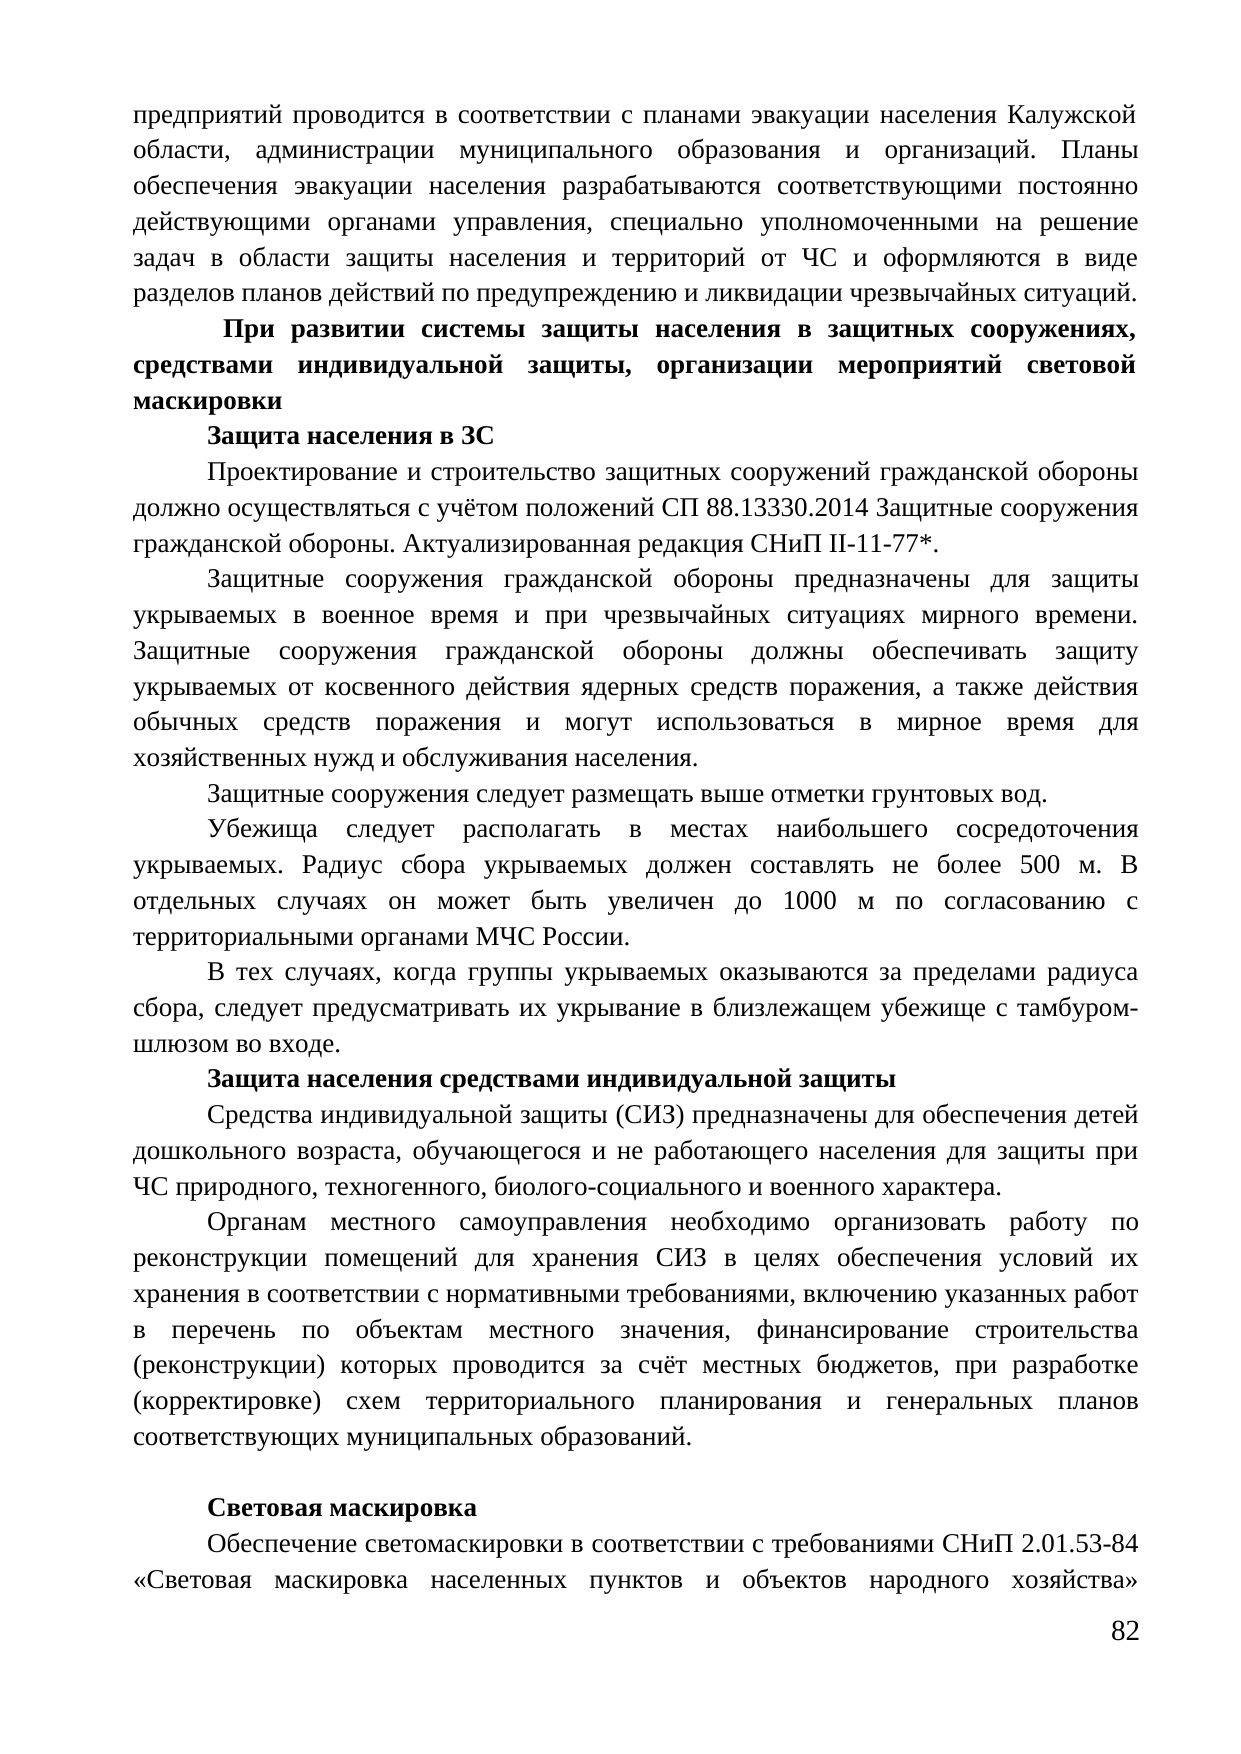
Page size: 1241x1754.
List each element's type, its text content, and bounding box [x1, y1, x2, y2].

text Средства индивидуальной защиты (СИЗ) предназначены для обеспечения детей дошкольного возраста, обучающегося и не работающего населения для защиты при ЧС природного, техногенного, биолого-социального и военного характера. [133, 1098, 1140, 1201]
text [133, 1527, 1140, 1594]
text Световая маскировка [133, 1491, 1140, 1522]
text Защитные сооружения следует размещать выше отметки грунтовых вод. [133, 777, 1140, 808]
text При развитии системы защиты населения в защитных сооружениях, средствами индивидуальной защиты, организации мероприятий световой маскировки [133, 312, 1137, 415]
text Защита населения средствами индивидуальной защиты [133, 1063, 1140, 1094]
text В тех случаях, когда группы укрываемых оказываются за пределами радиуса сбора, следует предусматривать их укрывание в близлежащем убежище с тамбуром-шлюзом во входе. [133, 955, 1140, 1058]
text Органам местного самоуправления необходимо организовать работу по реконструкции помещений для хранения СИЗ в целях обеспечения условий их хранения в соответствии с нормативными требованиями, включению указанных работ в перечень по объектам местного значения, финансирование строительства (реконструкции) которых проводится за счёт местных бюджетов, при разработке (корректировке) схем территориального планирования и генеральных планов соответствующих муниципальных образований. [133, 1206, 1140, 1451]
text Защита населения в ЗС [133, 419, 1140, 451]
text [133, 98, 1140, 308]
text Проектирование и строительство защитных сооружений гражданской обороны должно осуществляться с учётом положений СП 88.13330.2014 Защитные сооружения гражданской обороны. Актуализированная редакция СНиП II-11-77*. [133, 455, 1140, 558]
text Защитные сооружения гражданской обороны предназначены для защиты укрываемых в военное время и при чрезвычайных ситуациях мирного времени. Защитные сооружения гражданской обороны должны обеспечивать защиту укрываемых от косвенного действия ядерных средств поражения, а также действия обычных средств поражения и могут использоваться в мирное время для хозяйственных нужд и обслуживания населения. [133, 562, 1140, 772]
text Убежища следует располагать в местах наибольшего сосредоточения укрываемых. Радиус сбора укрываемых должен составлять не более 500 м. В отдельных случаях он может быть увеличен до 1000 м по согласованию с территориальными органами МЧС России. [133, 812, 1140, 951]
